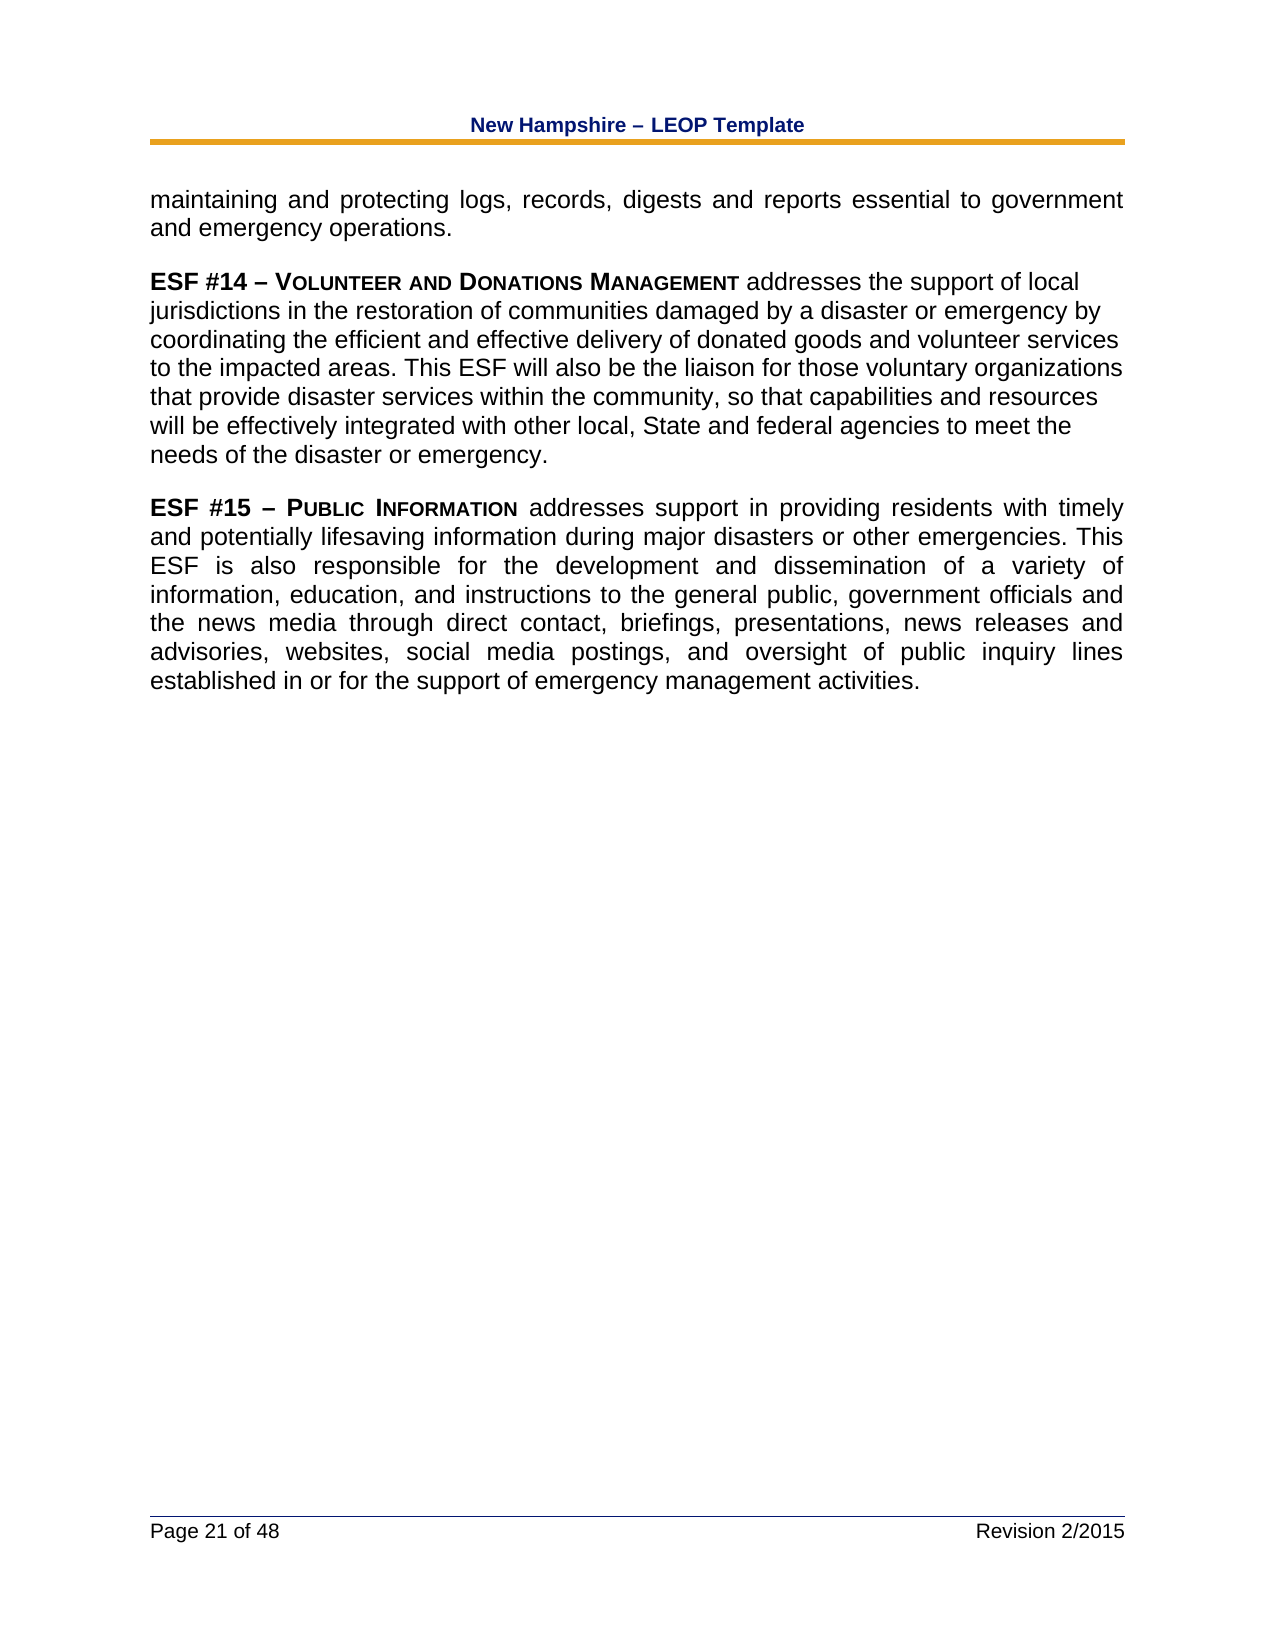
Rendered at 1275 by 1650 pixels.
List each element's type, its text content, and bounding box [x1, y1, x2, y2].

text ESF #15 – Public Information addresses support in providing residents with timely and potentially lifesaving information during major disasters or other emergencies. This ESF is also responsible for the development and dissemination of a variety of information, education, and instructions to the general public, government officials and the news media through direct contact, briefings, presentations, news releases and advisories, websites, social media postings, and oversight of public inquiry lines established in or for the support of emergency management activities. [150, 493, 1125, 695]
text ESF #14 – Volunteer and Donations Management addresses the support of local jurisdictions in the restoration of communities damaged by a disaster or emergency by coordinating the efficient and effective delivery of donated goods and volunteer services to the impacted areas. This ESF will also be the liaison for those voluntary organizations that provide disaster services within the community, so that capabilities and resources will be effectively integrated with other local, State and federal agencies to meet the needs of the disaster or emergency. [150, 267, 1125, 468]
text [150, 185, 1125, 242]
